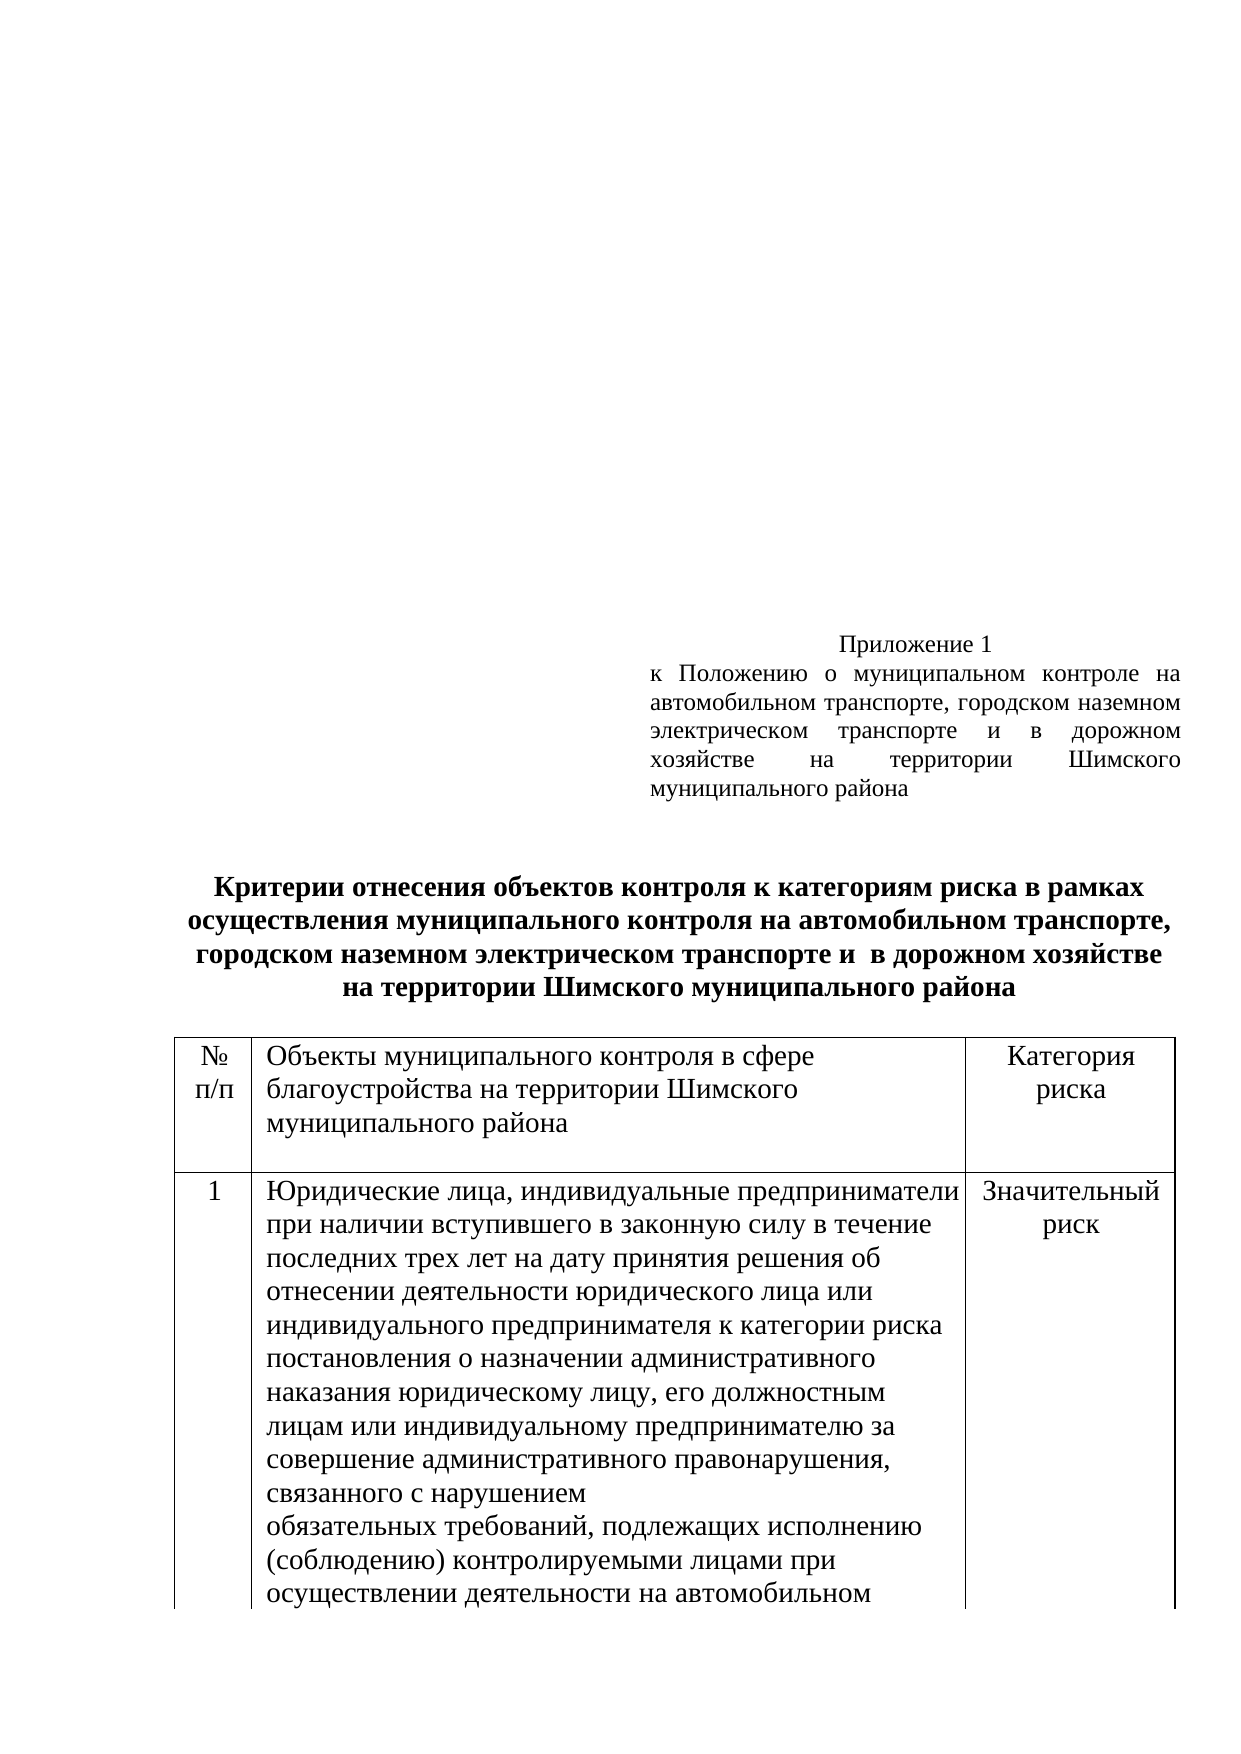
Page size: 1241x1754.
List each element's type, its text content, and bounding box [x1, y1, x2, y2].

table_cell 1 [175, 1173, 251, 1609]
table_header Объекты муниципального контроля в сфере благоустройства на территории Шимского муниципального района [252, 1038, 965, 1172]
text к Положению о муниципальном контроле на автомобильном транспорте, городском наземном электрическом транспорте и в дорожном хозяйстве на территории Шимского муниципального района [650, 658, 1181, 802]
table_cell Значительный риск [966, 1173, 1174, 1609]
text Критерии отнесения объектов контроля к категориям риска в рамках осуществления муниципального контроля на автомобильном транспорте, городском наземном электрическом транспорте и в дорожном хозяйстве на территории Шимского муниципального района [177, 869, 1181, 1003]
table_header № п/п [175, 1038, 251, 1172]
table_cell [252, 1173, 965, 1609]
table_header Категория риска [966, 1038, 1174, 1172]
text Приложение 1 [650, 629, 1181, 658]
